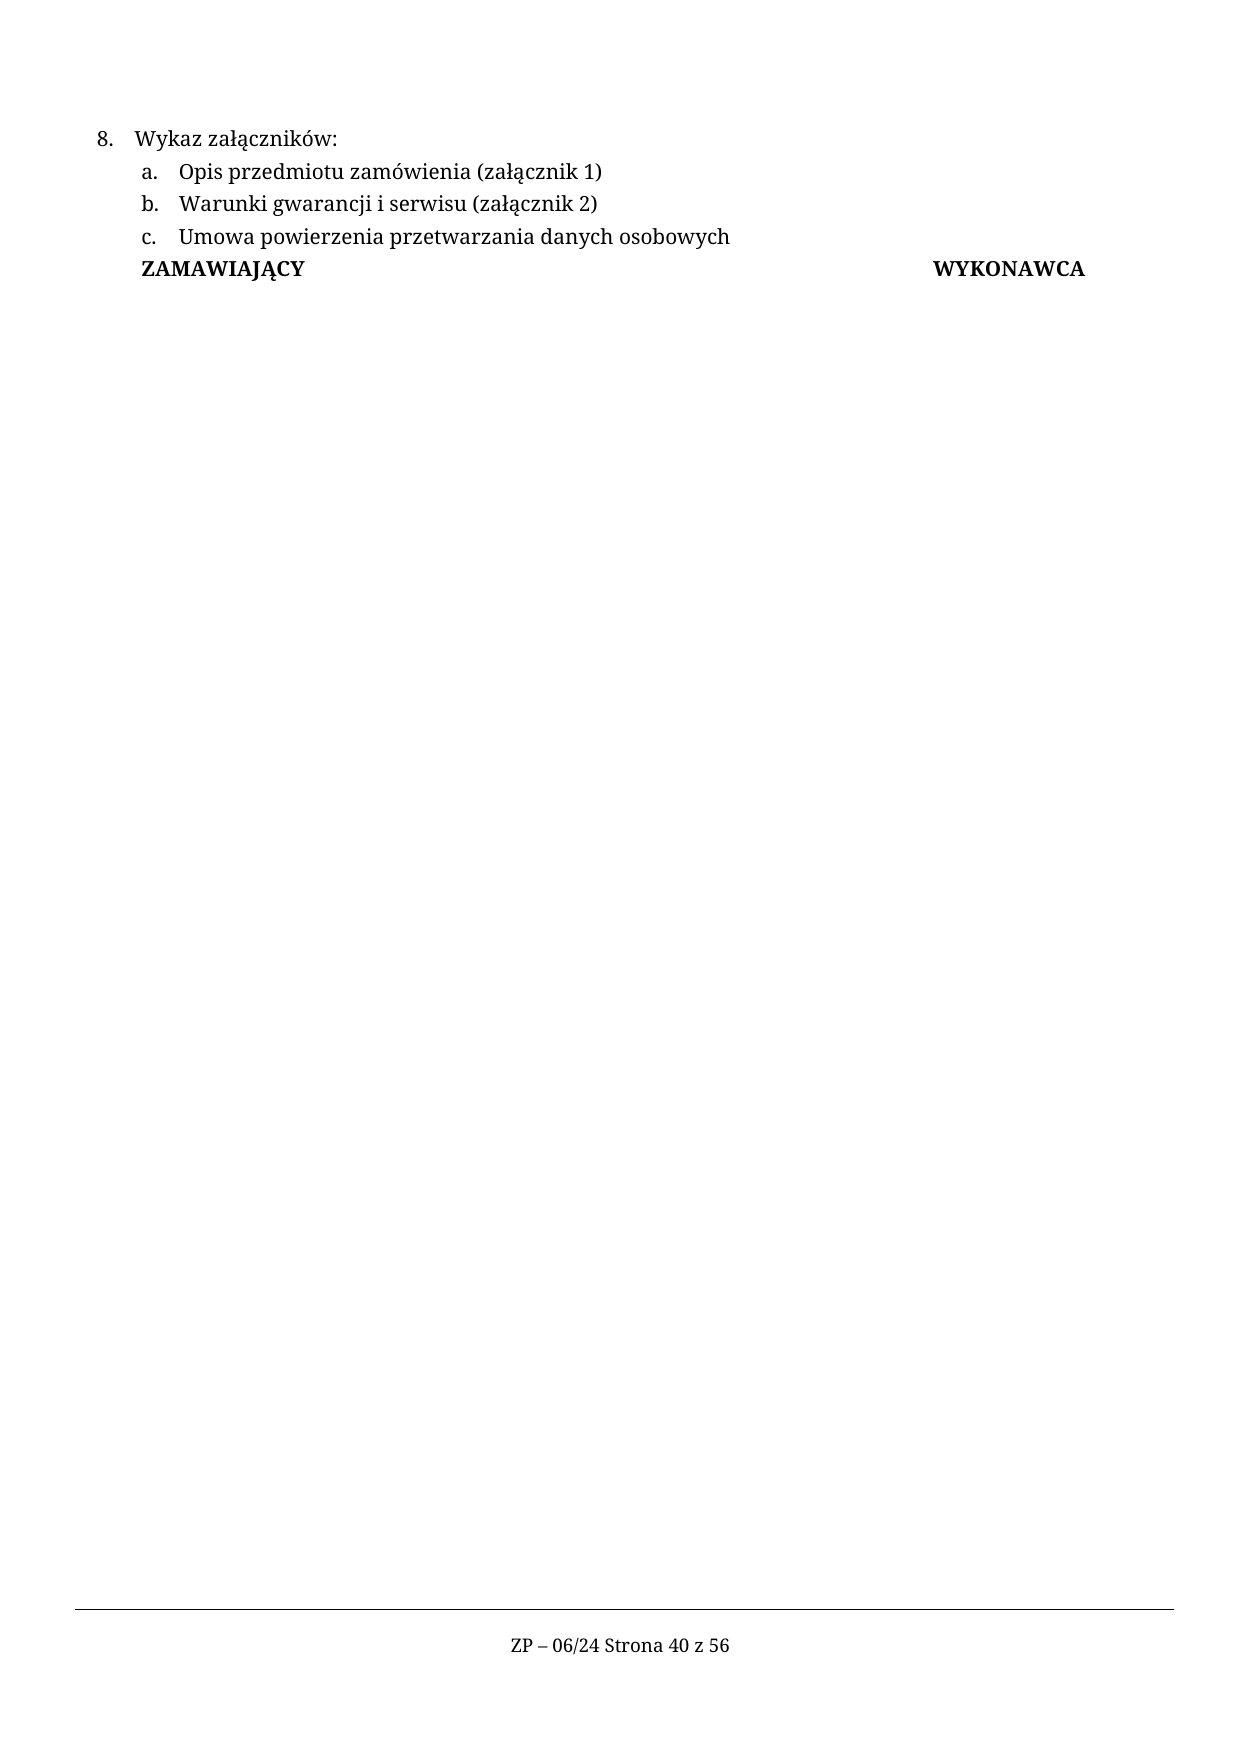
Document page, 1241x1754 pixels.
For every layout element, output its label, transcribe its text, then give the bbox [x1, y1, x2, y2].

list Wykaz załączników: [97, 124, 1165, 153]
text ZAMAWIAJĄCY WYKONAWCA [111, 254, 1165, 283]
list Warunki gwarancji i serwisu (załącznik 2) [141, 189, 1165, 218]
list Umowa powierzenia przetwarzania danych osobowych [141, 222, 1165, 250]
list Opis przedmiotu zamówienia (załącznik 1) [141, 157, 1165, 185]
